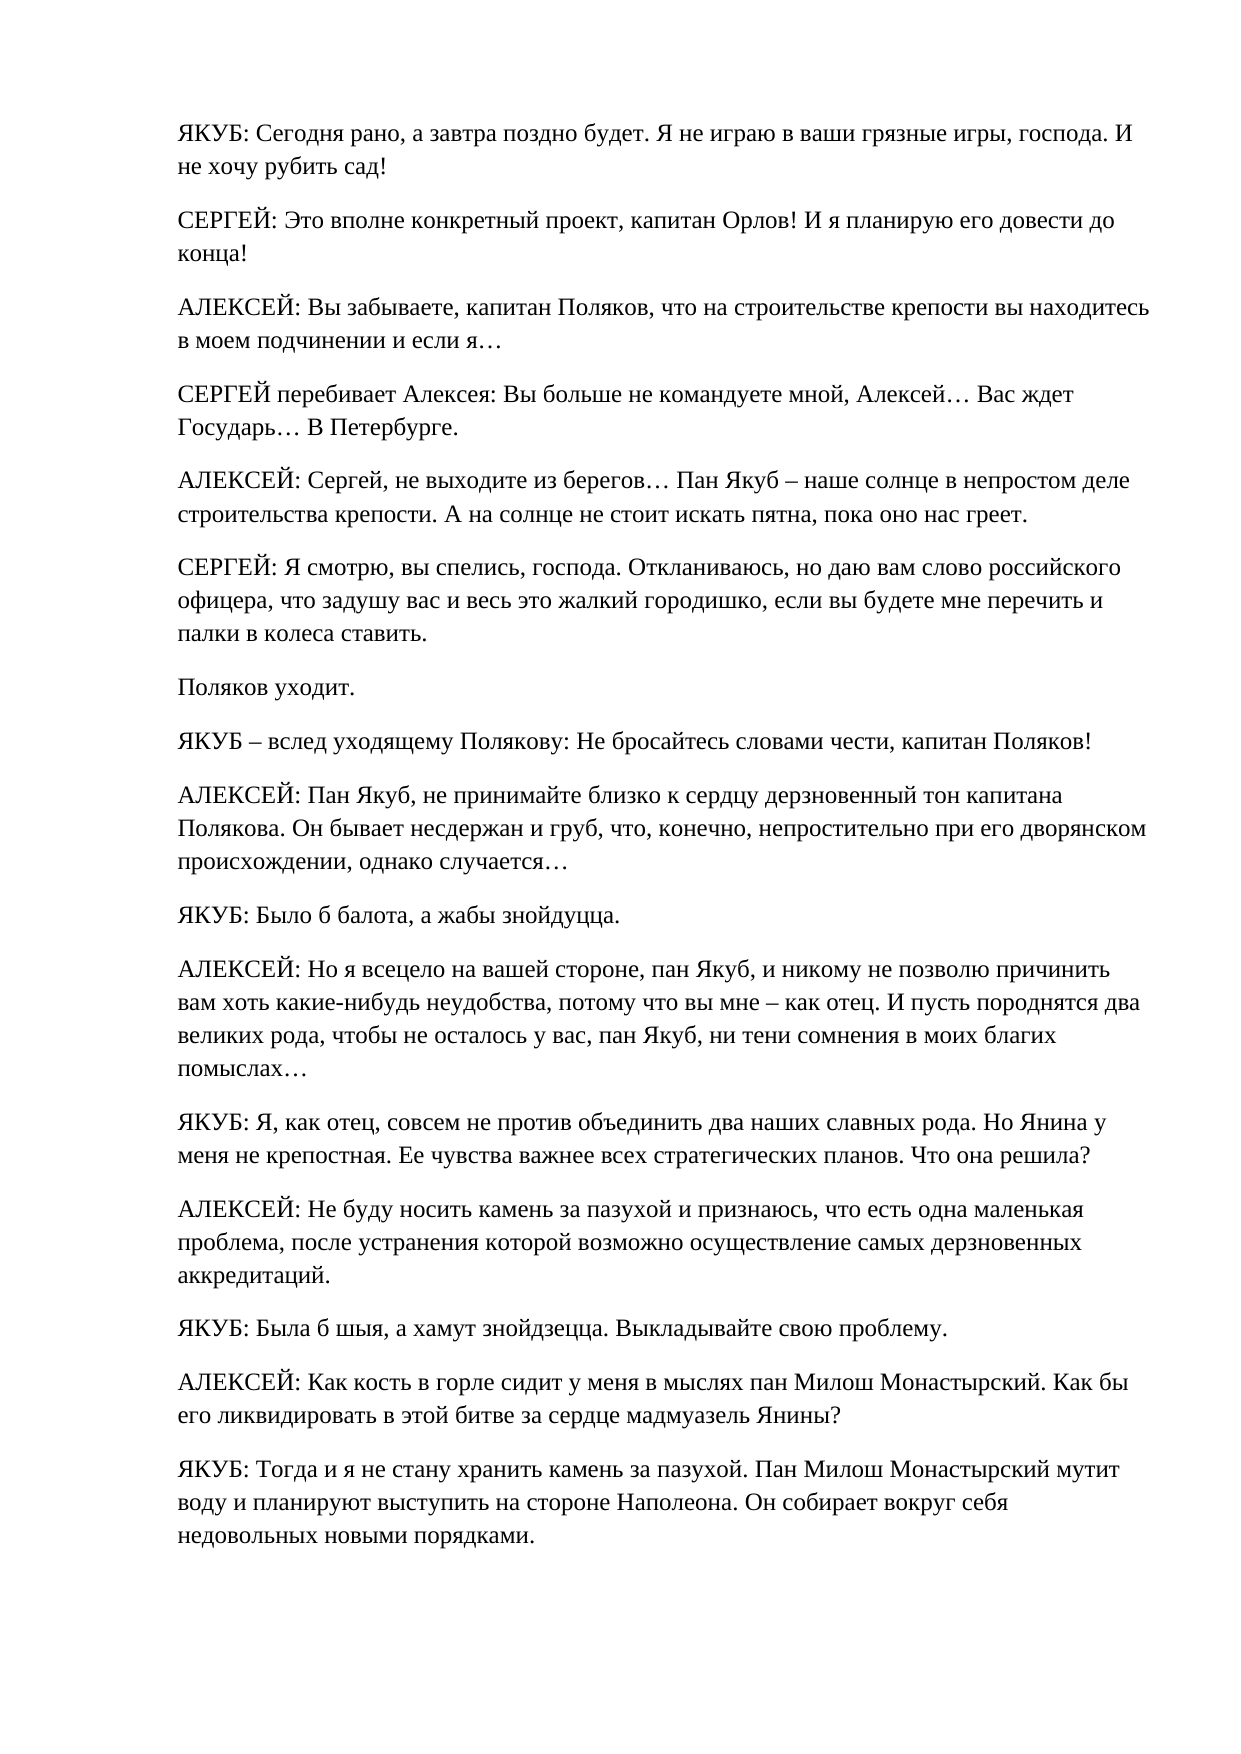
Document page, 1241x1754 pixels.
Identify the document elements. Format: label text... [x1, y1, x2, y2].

text АЛЕКСЕЙ: Пан Якуб, не принимайте близко к сердцу дерзновенный тон капитана Полякова. Он бывает несдержан и груб, что, конечно, непростительно при его дворянском происхождении, однако случается… [177, 780, 1152, 875]
text ЯКУБ – вслед уходящему Полякову: Не бросайтесь словами чести, капитан Поляков! [177, 726, 1152, 755]
text СЕРГЕЙ: Я смотрю, вы спелись, господа. Откланиваюсь, но даю вам слово российского офицера, что задушу вас и весь это жалкий городишко, если вы будете мне перечить и палки в колеса ставить. [177, 552, 1152, 647]
text ЯКУБ: Было б балота, а жабы знойдуцца. [177, 900, 1152, 929]
text АЛЕКСЕЙ: Как кость в горле сидит у меня в мыслях пан Милош Монастырский. Как бы его ликвидировать в этой битве за сердце мадмуазель Янины? [177, 1367, 1152, 1429]
text ЯКУБ: Сегодня рано, а завтра поздно будет. Я не играю в ваши грязные игры, господа. И не хочу рубить сад! [177, 118, 1152, 180]
text АЛЕКСЕЙ: Но я всецело на вашей стороне, пан Якуб, и никому не позволю причинить вам хоть какие-нибудь неудобства, потому что вы мне – как отец. И пусть породнятся два великих рода, чтобы не осталось у вас, пан Якуб, ни тени сомнения в моих благих помыслах… [177, 954, 1152, 1082]
text ЯКУБ: Я, как отец, совсем не против объединить два наших славных рода. Но Янина у меня не крепостная. Ее чувства важнее всех стратегических планов. Что она решила? [177, 1107, 1152, 1168]
text ЯКУБ: Тогда и я не стану хранить камень за пазухой. Пан Милош Монастырский мутит воду и планируют выступить на стороне Наполеона. Он собирает вокруг себя недовольных новыми порядками. [177, 1454, 1152, 1549]
text ЯКУБ: Была б шыя, а хамут знойдзецца. Выкладывайте свою проблему. [177, 1313, 1152, 1342]
text СЕРГЕЙ перебивает Алексея: Вы больше не командуете мной, Алексей… Вас ждет Государь… В Петербурге. [177, 379, 1152, 441]
text Поляков уходит. [177, 672, 1152, 701]
text АЛЕКСЕЙ: Сергей, не выходите из берегов… Пан Якуб – наше солнце в непростом деле строительства крепости. А на солнце не стоит искать пятна, пока оно нас греет. [177, 466, 1152, 527]
text АЛЕКСЕЙ: Вы забываете, капитан Поляков, что на строительстве крепости вы находитесь в моем подчинении и если я… [177, 292, 1152, 354]
text АЛЕКСЕЙ: Не буду носить камень за пазухой и признаюсь, что есть одна маленькая проблема, после устранения которой возможно осуществление самых дерзновенных аккредитаций. [177, 1194, 1152, 1288]
text СЕРГЕЙ: Это вполне конкретный проект, капитан Орлов! И я планирую его довести до конца! [177, 205, 1152, 267]
